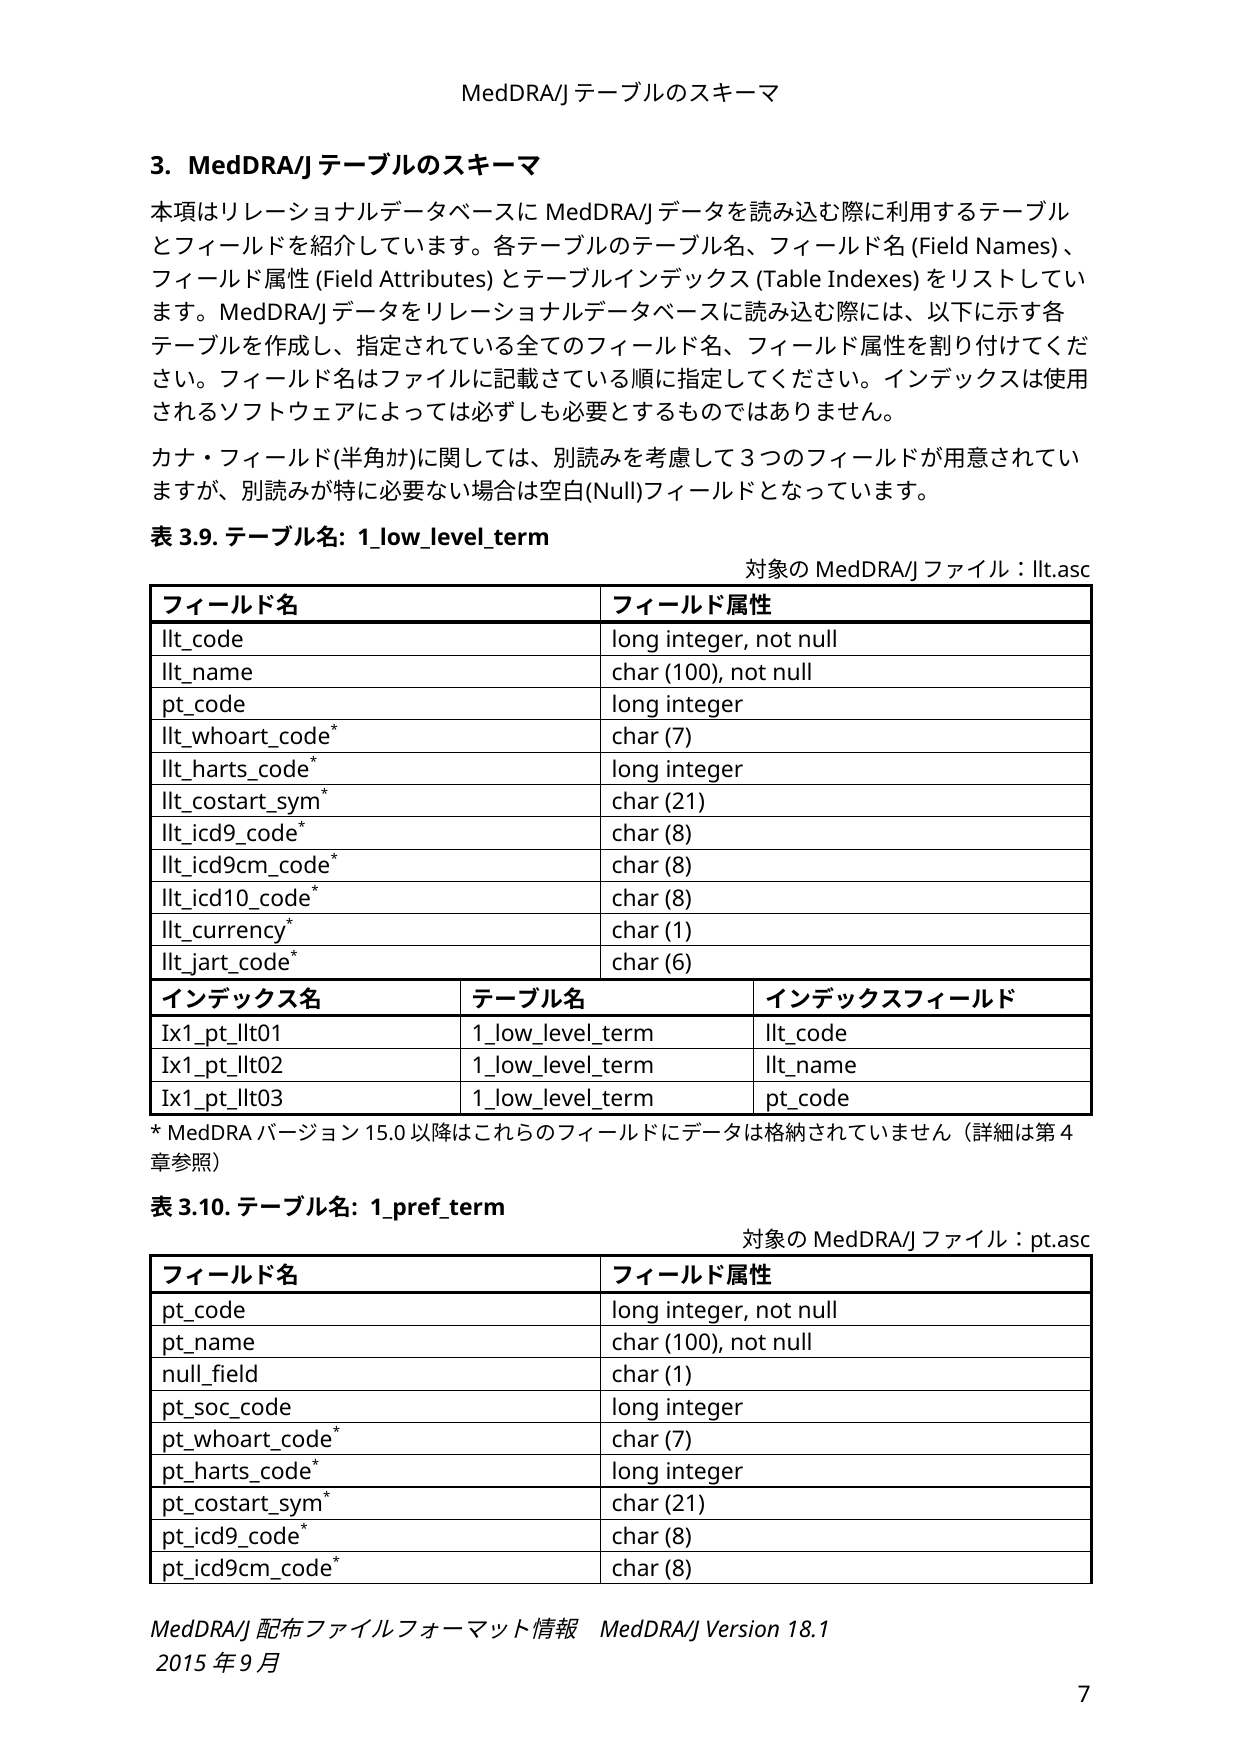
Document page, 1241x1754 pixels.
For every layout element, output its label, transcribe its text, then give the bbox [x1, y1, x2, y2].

table_cell pt_code [754, 1082, 1090, 1113]
table_cell 1_low_level_term [461, 1017, 753, 1048]
table_cell char (100), not null [601, 656, 1090, 687]
table_cell long integer, not null [601, 1294, 1090, 1325]
table_cell llt_costart_sym* [152, 785, 600, 816]
table_cell インデックス名 [152, 981, 460, 1014]
table_cell llt_code [152, 624, 600, 655]
table_cell llt_code [754, 1017, 1090, 1048]
table_cell pt_whoart_code* [152, 1423, 600, 1454]
table_cell Ix1_pt_llt02 [152, 1049, 460, 1081]
table_cell char (8) [601, 1520, 1090, 1551]
table_cell llt_whoart_code* [152, 720, 600, 752]
table_cell pt_costart_sym* [152, 1488, 600, 1519]
table_cell llt_icd10_code* [152, 882, 600, 913]
table_cell long integer [601, 1391, 1090, 1422]
table_cell char (21) [601, 1488, 1090, 1519]
table_cell char (8) [601, 817, 1090, 848]
text 本項はリレーショナルデータベースに MedDRA/Jデータを読み込む際に利用するテーブルとフィールドを紹介しています。各テーブルのテーブル名、フィールド名 (Field Names) 、フィールド属性 (Field Attributes) とテーブルインデックス (Table Indexes) をリストしています。MedDRA/Jデータをリレーショナルデータベースに読み込む際には、以下に示す各テーブルを作成し、指定されている全てのフィールド名、フィールド属性を割り付けてください。フィールド名はファイルに記載さている順に指定してください。インデックスは使用されるソフトウェアによっては必ずしも必要とするものではありません。 [150, 194, 1090, 427]
table_cell pt_name [152, 1326, 600, 1357]
table_cell long integer [601, 688, 1090, 719]
table_cell char (21) [601, 785, 1090, 816]
table_header フィールド属性 [601, 587, 1090, 620]
table_cell pt_soc_code [152, 1391, 600, 1422]
text 対象のMedDRA/Jファイル：llt.asc [150, 552, 1090, 584]
table_cell llt_icd9cm_code* [152, 850, 600, 881]
table_cell char (8) [601, 882, 1090, 913]
table_cell pt_icd9cm_code* [152, 1552, 600, 1583]
table_cell インデックスフィールド [754, 981, 1090, 1014]
table_cell 1_low_level_term [461, 1049, 753, 1081]
table_cell 1_low_level_term [461, 1082, 753, 1113]
table_header フィールド名 [152, 1257, 600, 1291]
text 対象のMedDRA/Jファイル：pt.asc [150, 1222, 1090, 1254]
table_cell char (1) [601, 1358, 1090, 1389]
table_cell char (8) [601, 1552, 1090, 1583]
text * MedDRAバージョン15.0以降はこれらのフィールドにデータは格納されていません（詳細は第４章参照） [150, 1116, 1090, 1177]
table_cell llt_name [754, 1049, 1090, 1081]
table_cell char (7) [601, 1423, 1090, 1454]
table_cell pt_icd9_code* [152, 1520, 600, 1551]
table_cell Ix1_pt_llt01 [152, 1017, 460, 1048]
table_cell char (6) [601, 946, 1090, 978]
table_cell llt_name [152, 656, 600, 687]
table_header フィールド属性 [601, 1257, 1090, 1291]
table_cell long integer, not null [601, 624, 1090, 655]
table_cell long integer [601, 1455, 1090, 1486]
table_cell char (8) [601, 850, 1090, 881]
table_cell llt_icd9_code* [152, 817, 600, 848]
table_cell long integer [601, 753, 1090, 784]
table_cell char (1) [601, 914, 1090, 945]
subtitle MedDRA/Jテーブルのスキーマ [150, 145, 1090, 182]
text カナ・フィールド(半角ｶﾅ)に関しては、別読みを考慮して３つのフィールドが用意されていますが、別読みが特に必要ない場合は空白(Null)フィールドとなっています。 [150, 440, 1090, 506]
table_cell null_field [152, 1358, 600, 1389]
table_cell llt_jart_code* [152, 946, 600, 978]
table_cell char (100), not null [601, 1326, 1090, 1357]
table_cell pt_code [152, 1294, 600, 1325]
table_cell pt_code [152, 688, 600, 719]
table_header フィールド名 [152, 587, 600, 620]
table_cell char (7) [601, 720, 1090, 752]
table_cell pt_harts_code* [152, 1455, 600, 1486]
table_cell テーブル名 [461, 981, 753, 1014]
table_cell llt_currency* [152, 914, 600, 945]
table_cell Ix1_pt_llt03 [152, 1082, 460, 1113]
table_cell llt_harts_code* [152, 753, 600, 784]
